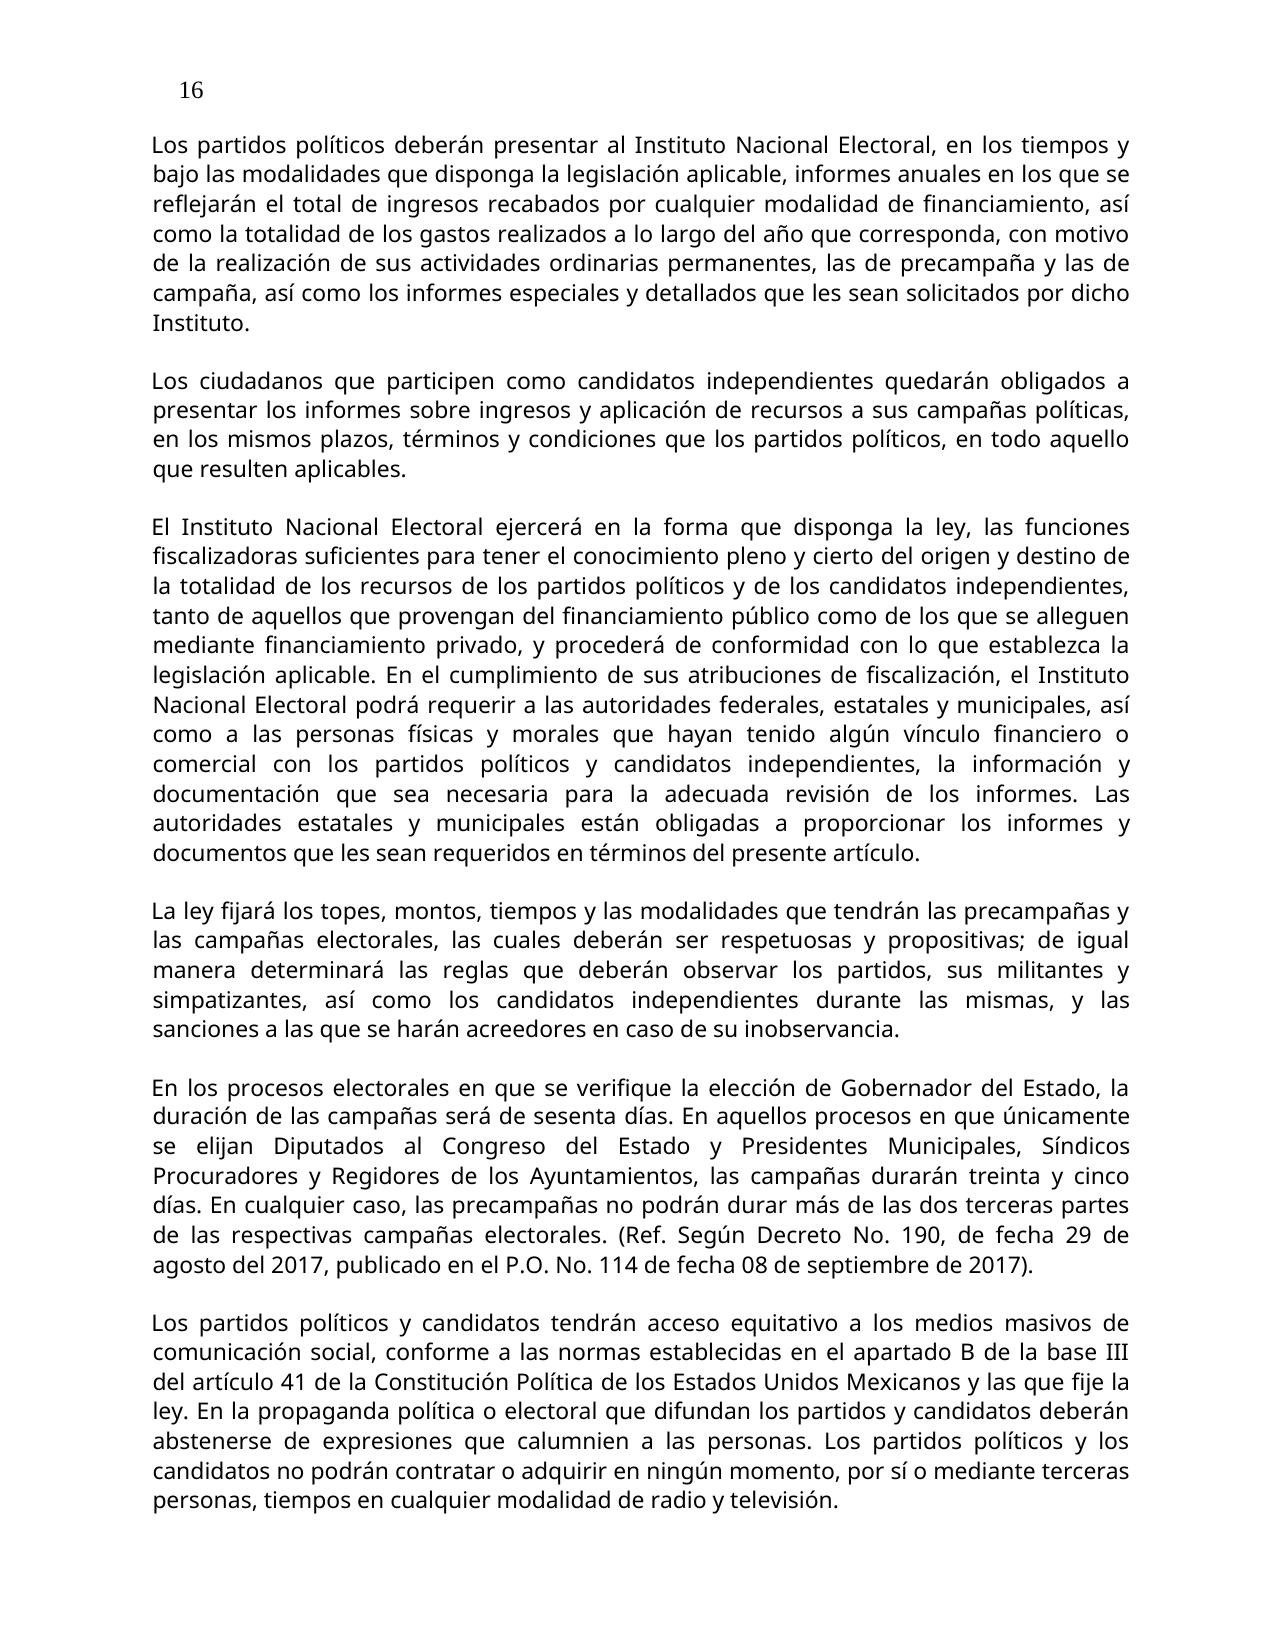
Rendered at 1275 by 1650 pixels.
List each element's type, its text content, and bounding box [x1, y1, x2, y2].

text El Instituto Nacional Electoral ejercerá en la forma que disponga la ley, las funciones fiscalizadoras suficientes para tener el conocimiento pleno y cierto del origen y destino de la totalidad de los recursos de los partidos políticos y de los candidatos independientes, tanto de aquellos que provengan del financiamiento público como de los que se alleguen mediante financiamiento privado, y procederá de conformidad con lo que establezca la legislación aplicable. En el cumplimiento de sus atribuciones de fiscalización, el Instituto Nacional Electoral podrá requerir a las autoridades federales, estatales y municipales, así como a las personas físicas y morales que hayan tenido algún vínculo financiero o comercial con los partidos políticos y candidatos independientes, la información y documentación que sea necesaria para la adecuada revisión de los informes. Las autoridades estatales y municipales están obligadas a proporcionar los informes y documentos que les sean requeridos en términos del presente artículo. [151, 512, 1131, 868]
text La ley fijará los topes, montos, tiempos y las modalidades que tendrán las precampañas y las campañas electorales, las cuales deberán ser respetuosas y propositivas; de igual manera determinará las reglas que deberán observar los partidos, sus militantes y simpatizantes, así como los candidatos independientes durante las mismas, y las sanciones a las que se harán acreedores en caso de su inobservancia. [151, 896, 1131, 1044]
text Los ciudadanos que participen como candidatos independientes quedarán obligados a presentar los informes sobre ingresos y aplicación de recursos a sus campañas políticas, en los mismos plazos, términos y condiciones que los partidos políticos, en todo aquello que resulten aplicables. [151, 366, 1131, 484]
text Los partidos políticos y candidatos tendrán acceso equitativo a los medios masivos de comunicación social, conforme a las normas establecidas en el apartado B de la base III del artículo 41 de la Constitución Política de los Estados Unidos Mexicanos y las que fije la ley. En la propaganda política o electoral que difundan los partidos y candidatos deberán abstenerse de expresiones que calumnien a las personas. Los partidos políticos y los candidatos no podrán contratar o adquirir en ningún momento, por sí o mediante terceras personas, tiempos en cualquier modalidad de radio y televisión. [151, 1308, 1131, 1516]
text Los partidos políticos deberán presentar al Instituto Nacional Electoral, en los tiempos y bajo las modalidades que disponga la legislación aplicable, informes anuales en los que se reflejarán el total de ingresos recabados por cualquier modalidad de financiamiento, así como la totalidad de los gastos realizados a lo largo del año que corresponda, con motivo de la realización de sus actividades ordinarias permanentes, las de precampaña y las de campaña, así como los informes especiales y detallados que les sean solicitados por dicho Instituto. [151, 130, 1131, 338]
text En los procesos electorales en que se verifique la elección de Gobernador del Estado, la duración de las campañas será de sesenta días. En aquellos procesos en que únicamente se elijan Diputados al Congreso del Estado y Presidentes Municipales, Síndicos Procuradores y Regidores de los Ayuntamientos, las campañas durarán treinta y cinco días. En cualquier caso, las precampañas no podrán durar más de las dos terceras partes de las respectivas campañas electorales. (Ref. Según Decreto No. 190, de fecha 29 de agosto del 2017, publicado en el P.O. No. 114 de fecha 08 de septiembre de 2017). [151, 1072, 1131, 1280]
